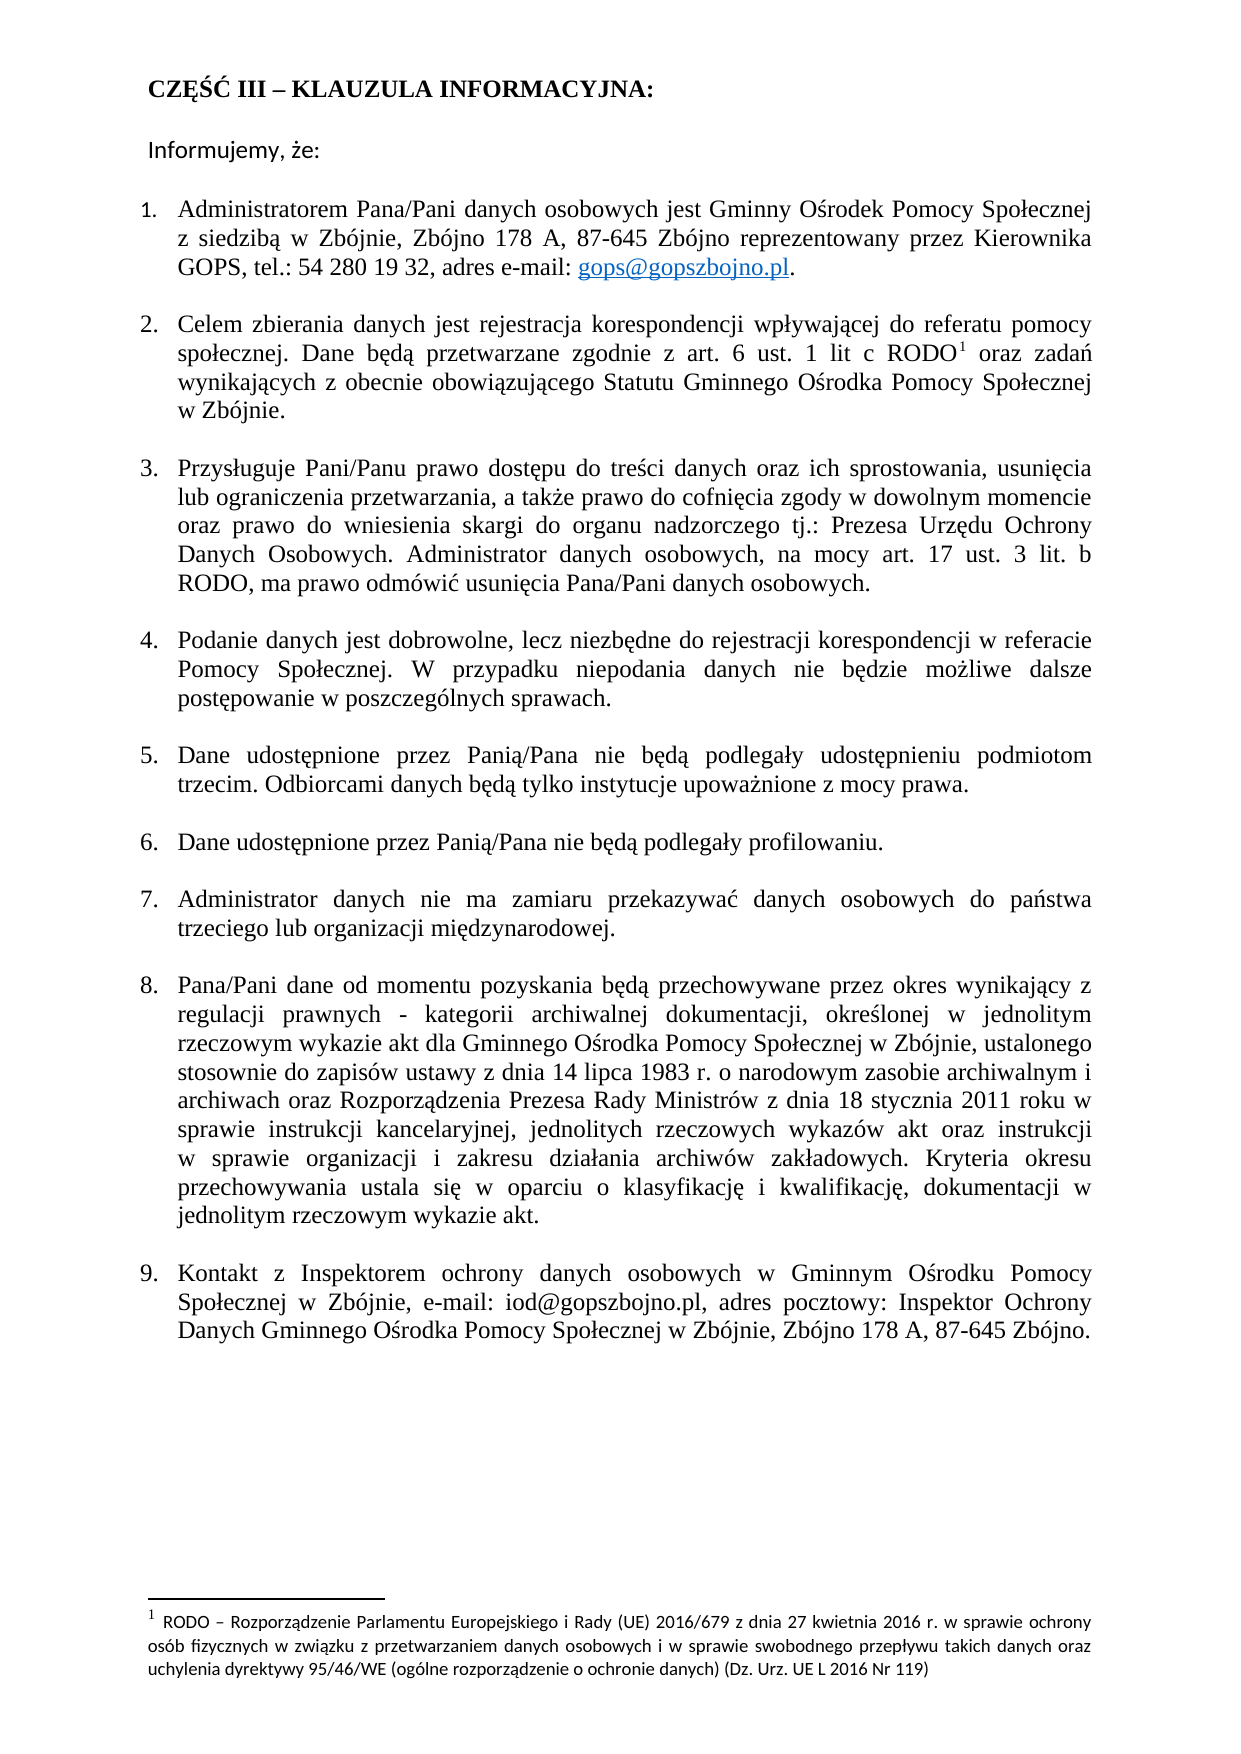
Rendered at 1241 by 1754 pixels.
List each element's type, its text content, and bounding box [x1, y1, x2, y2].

list Celem zbierania danych jest rejestracja korespondencji wpływającej do referatu pomocy społecznej. Dane będą przetwarzane zgodnie z art. 6 ust. 1 lit c RODO oraz zadań wynikających z obecnie obowiązującego Statutu Gminnego Ośrodka Pomocy Społecznej w Zbójnie. [140, 309, 1093, 424]
list Dane udostępnione przez Panią/Pana nie będą podlegały udostępnieniu podmiotom trzecim. Odbiorcami danych będą tylko instytucje upoważnione z mocy prawa. [140, 740, 1093, 798]
list Kontakt z Inspektorem ochrony danych osobowych w Gminnym Ośrodku Pomocy Społecznej w Zbójnie, e-mail: iod@gopszbojno.pl, adres pocztowy: Inspektor Ochrony Danych Gminnego Ośrodka Pomocy Społecznej w Zbójnie, Zbójno 178 A, 87-645 Zbójno. [140, 1258, 1093, 1344]
list Administrator danych nie ma zamiaru przekazywać danych osobowych do państwa trzeciego lub organizacji międzynarodowej. [140, 884, 1093, 942]
list Administratorem Pana/Pani danych osobowych jest Gminny Ośrodek Pomocy Społecznej z siedzibą w Zbójnie, Zbójno 178 A, 87-645 Zbójno reprezentowany przez Kierownika GOPS, tel.: 54 280 19 32, adres e-mail: gops@gopszbojno.pl. [140, 194, 1093, 280]
list Przysługuje Pani/Panu prawo dostępu do treści danych oraz ich sprostowania, usunięcia lub ograniczenia przetwarzania, a także prawo do cofnięcia zgody w dowolnym momencie oraz prawo do wniesienia skargi do organu nadzorczego tj.: Prezesa Urzędu Ochrony Danych Osobowych. Administrator danych osobowych, na mocy art. 17 ust. 3 lit. b RODO, ma prawo odmówić usunięcia Pana/Pani danych osobowych. [140, 453, 1093, 597]
list Podanie danych jest dobrowolne, lecz niezbędne do rejestracji korespondencji w referacie Pomocy Społecznej. W przypadku niepodania danych nie będzie możliwe dalsze postępowanie w poszczególnych sprawach. [140, 625, 1093, 712]
list Dane udostępnione przez Panią/Pana nie będą podlegały profilowaniu. [140, 827, 1093, 855]
text Informujemy, że: [148, 134, 1093, 164]
text CZĘŚĆ III – KLAUZULA INFORMACYJNA: [148, 74, 1093, 103]
list Pana/Pani dane od momentu pozyskania będą przechowywane przez okres wynikający z regulacji prawnych - kategorii archiwalnej dokumentacji, określonej w jednolitym rzeczowym wykazie akt dla Gminnego Ośrodka Pomocy Społecznej w Zbójnie, ustalonego stosownie do zapisów ustawy z dnia 14 lipca 1983 r. o narodowym zasobie archiwalnym i archiwach oraz Rozporządzenia Prezesa Rady Ministrów z dnia 18 stycznia 2011 roku w sprawie instrukcji kancelaryjnej, jednolitych rzeczowych wykazów akt oraz instrukcji w sprawie organizacji i zakresu działania archiwów zakładowych. Kryteria okresu przechowywania ustala się w oparciu o klasyfikację i kwalifikację, dokumentacji w jednolitym rzeczowym wykazie akt. [140, 970, 1093, 1229]
